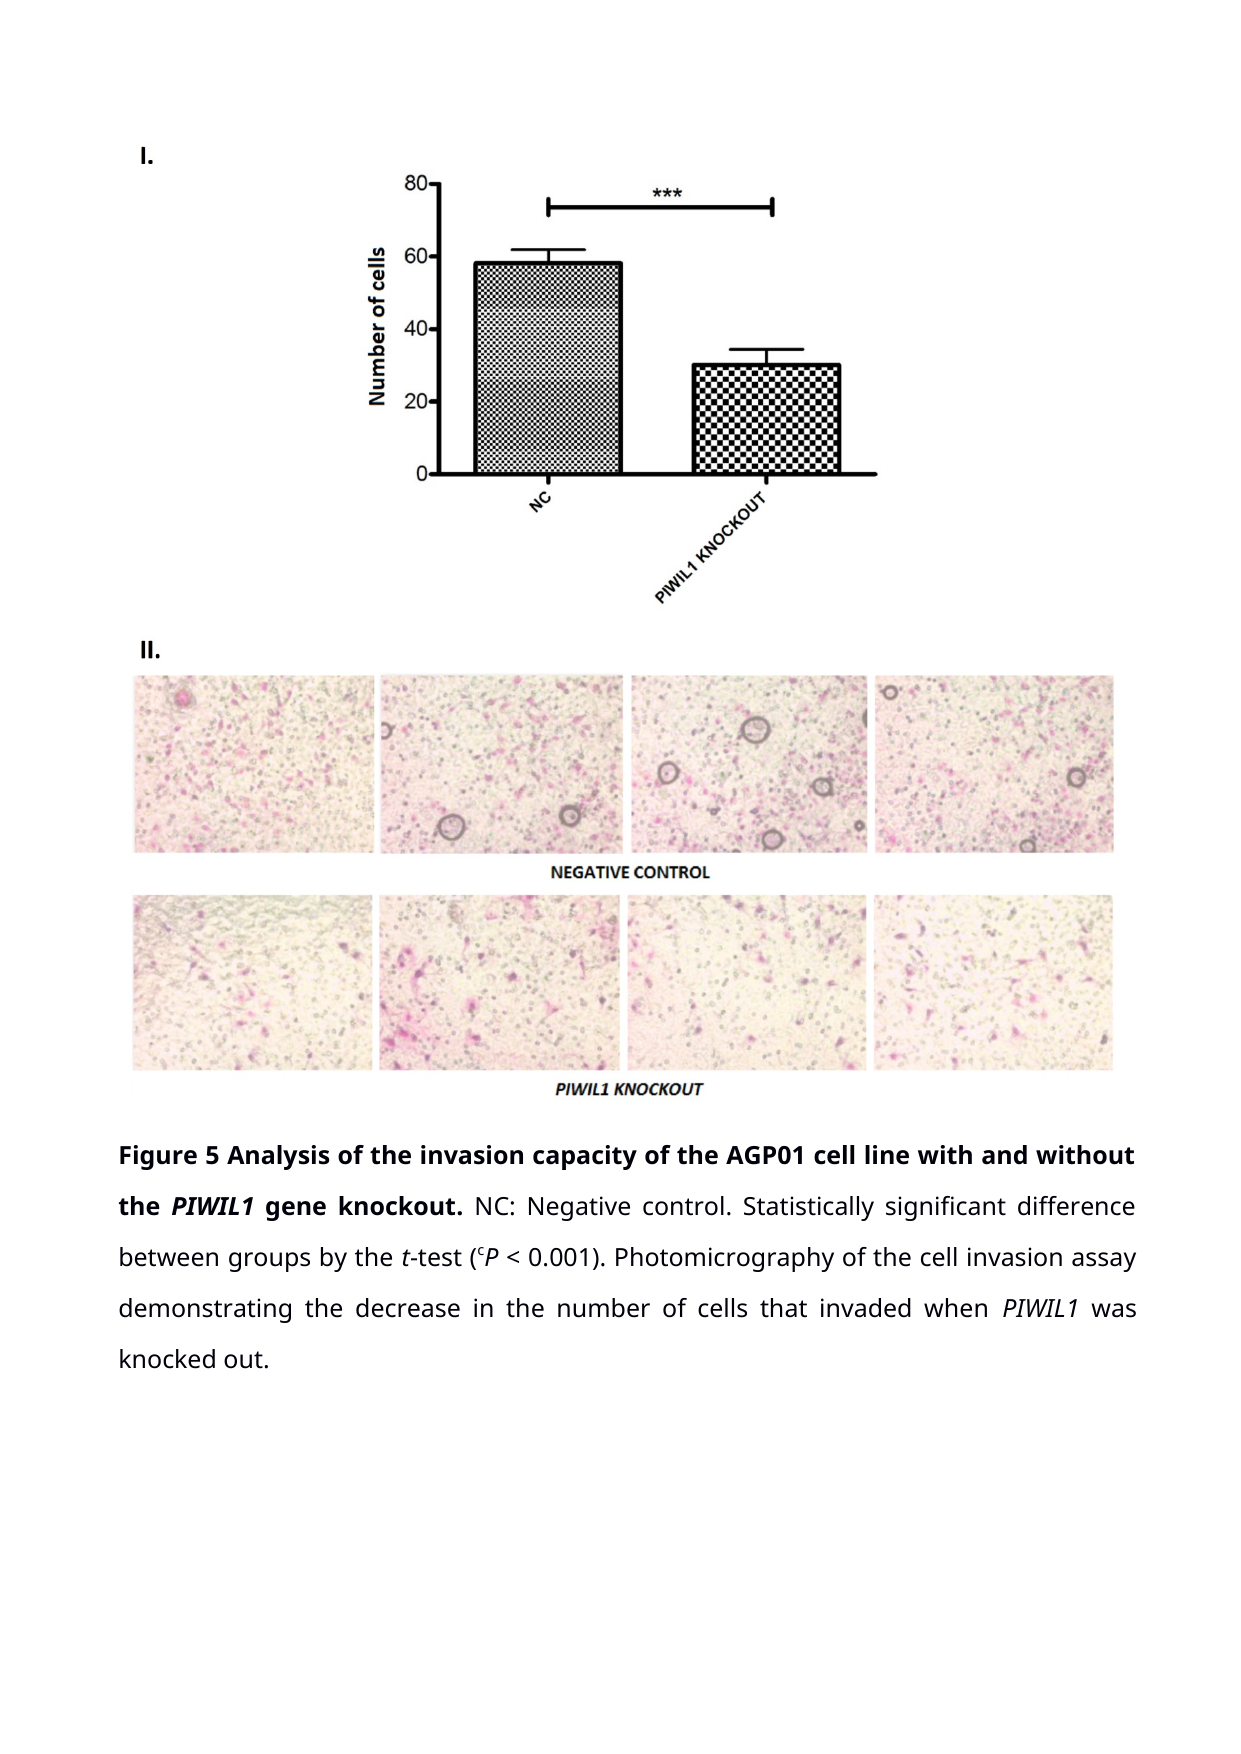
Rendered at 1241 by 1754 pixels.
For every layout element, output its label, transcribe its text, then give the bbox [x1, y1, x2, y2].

picture [118, 118, 1137, 1121]
text Figure 5 Analysis of the invasion capacity of the AGP01 cell line with and without the PIWIL1 gene knockout. NC: Negative control. Statistically significant difference between groups by the t-test (cP < 0.001). Photomicrography of the cell invasion assay demonstrating the decrease in the number of cells that invaded when PIWIL1 was knocked out. [118, 1121, 1137, 1376]
